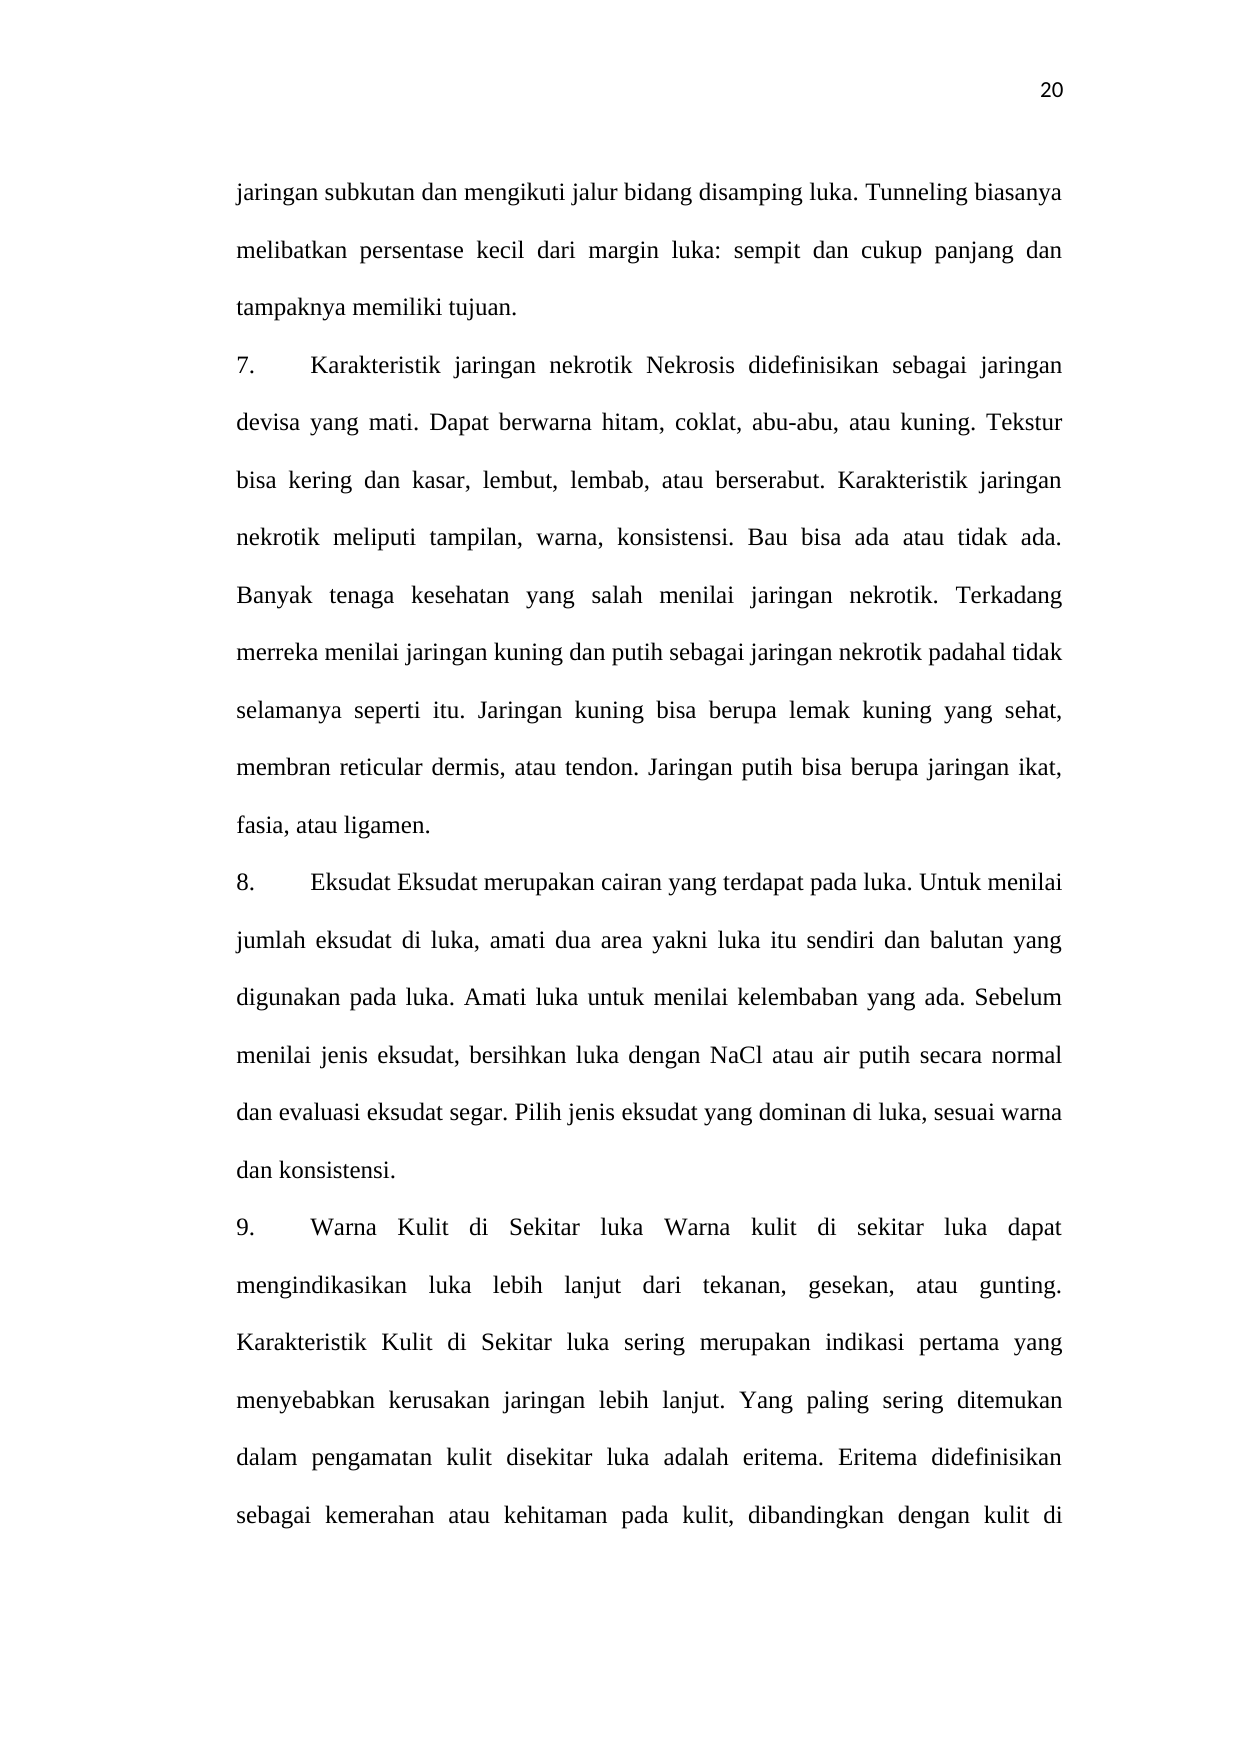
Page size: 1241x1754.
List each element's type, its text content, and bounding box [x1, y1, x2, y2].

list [236, 177, 1063, 321]
list Karakteristik jaringan nekrotik Nekrosis didefinisikan sebagai jaringan devisa yang mati. Dapat berwarna hitam, coklat, abu-abu, atau kuning. Tekstur bisa kering dan kasar, lembut, lembab, atau berserabut. Karakteristik jaringan nekrotik meliputi tampilan, warna, konsistensi. Bau bisa ada atau tidak ada. Banyak tenaga kesehatan yang salah menilai jaringan nekrotik. Terkadang merreka menilai jaringan kuning dan putih sebagai jaringan nekrotik padahal tidak selamanya seperti itu. Jaringan kuning bisa berupa lemak kuning yang sehat, membran reticular dermis, atau tendon. Jaringan putih bisa berupa jaringan ikat, fasia, atau ligamen. [236, 350, 1063, 838]
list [236, 1212, 1063, 1528]
list Eksudat Eksudat merupakan cairan yang terdapat pada luka. Untuk menilai jumlah eksudat di luka, amati dua area yakni luka itu sendiri dan balutan yang digunakan pada luka. Amati luka untuk menilai kelembaban yang ada. Sebelum menilai jenis eksudat, bersihkan luka dengan NaCl atau air putih secara normal dan evaluasi eksudat segar. Pilih jenis eksudat yang dominan di luka, sesuai warna dan konsistensi. [236, 867, 1063, 1183]
